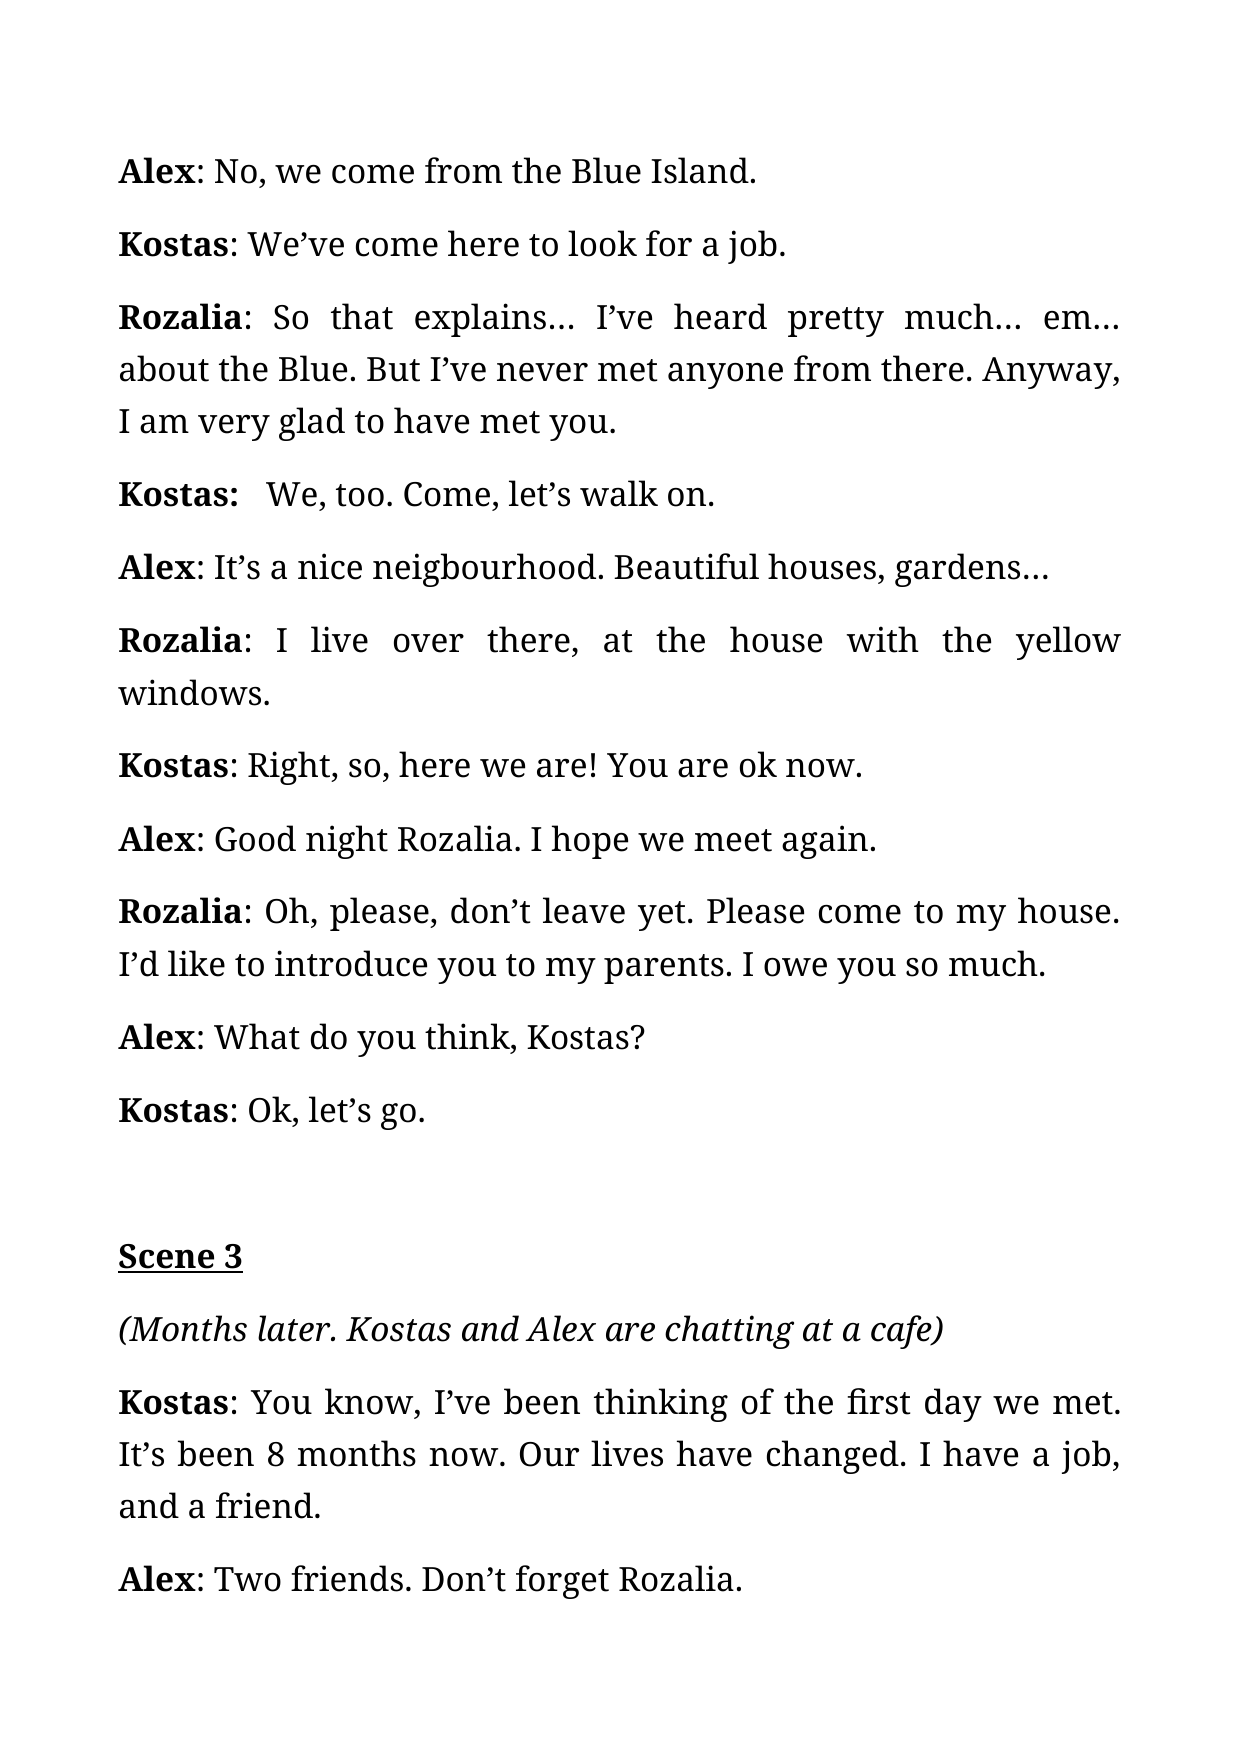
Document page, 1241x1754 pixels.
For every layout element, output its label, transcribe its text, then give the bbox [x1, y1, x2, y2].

text Alex: Two friends. Don’t forget Rozalia. [118, 1556, 1122, 1601]
text (Months later. Kostas and Alex are chatting at a cafe) [118, 1306, 1122, 1351]
text Alex: No, we come from the Blue Island. [118, 148, 1122, 193]
text Alex: What do you think, Kostas? [118, 1013, 1122, 1059]
text Rozalia: So that explains… I’ve heard pretty much… em… about the Blue. But I’ve never met anyone from there. Anyway, I am very glad to have met you. [118, 294, 1122, 443]
text Alex: It’s a nice neigbourhood. Beautiful houses, gardens… [118, 544, 1122, 589]
text Kostas: Right, so, here we are! You are ok now. [118, 742, 1122, 788]
text Kostas: We’ve come here to look for a job. [118, 221, 1122, 266]
text Rozalia: Oh, please, don’t leave yet. Please come to my house. I’d like to introduce you to my parents. I owe you so much. [118, 888, 1122, 986]
text Kostas: You know, I’ve been thinking of the first day we met. It’s been 8 months now. Our lives have changed. I have a job, and a friend. [118, 1379, 1122, 1528]
text Kostas: Ok, let’s go. [118, 1087, 1122, 1132]
text Scene 3 [118, 1233, 1122, 1278]
text Alex: Good night Rozalia. I hope we meet again. [118, 815, 1122, 861]
text Kostas: We, too. Come, let’s walk on. [118, 471, 1122, 516]
text Rozalia: I live over there, at the house with the yellow windows. [118, 617, 1122, 715]
